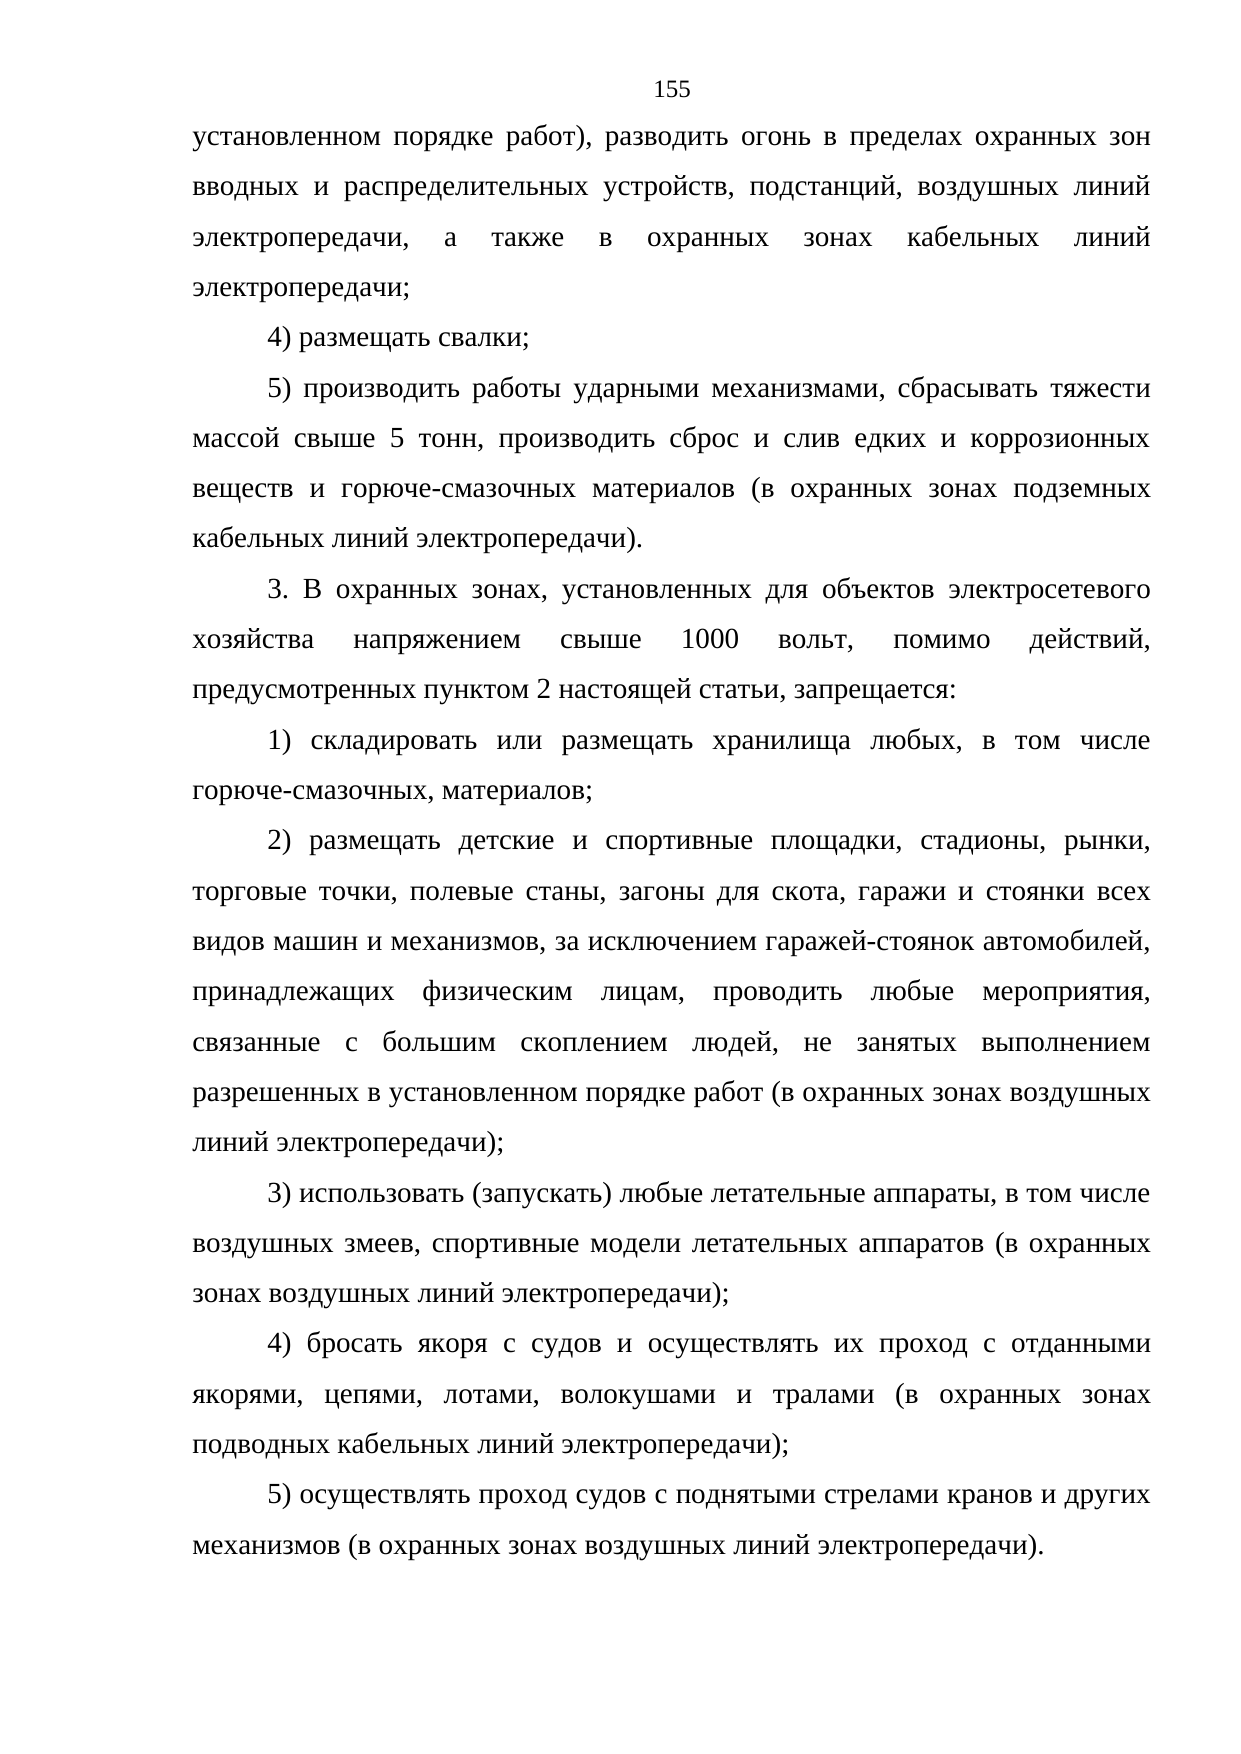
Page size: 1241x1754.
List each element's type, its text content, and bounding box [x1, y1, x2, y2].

text 4) бросать якоря с судов и осуществлять их проход с отданными якорями, цепями, лотами, волокушами и тралами (в охранных зонах подводных кабельных линий электропередачи); [192, 1326, 1152, 1460]
text 5) производить работы ударными механизмами, сбрасывать тяжести массой свыше 5 тонн, производить сброс и слив едких и коррозионных веществ и горюче-смазочных материалов (в охранных зонах подземных кабельных линий электропередачи). [192, 370, 1152, 554]
text 4) размещать свалки; [192, 319, 1152, 353]
text 3. В охранных зонах, установленных для объектов электросетевого хозяйства напряжением свыше 1000 вольт, помимо действий, предусмотренных пунктом 2 настоящей статьи, запрещается: [192, 571, 1152, 705]
text 3) использовать (запускать) любые летательные аппараты, в том числе воздушных змеев, спортивные модели летательных аппаратов (в охранных зонах воздушных линий электропередачи); [192, 1175, 1152, 1309]
text 5) осуществлять проход судов с поднятыми стрелами кранов и других механизмов (в охранных зонах воздушных линий электропередачи). [192, 1477, 1152, 1560]
text 1) складировать или размещать хранилища любых, в том числе горюче-смазочных, материалов; [192, 722, 1152, 806]
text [192, 118, 1152, 303]
text 2) размещать детские и спортивные площадки, стадионы, рынки, торговые точки, полевые станы, загоны для скота, гаражи и стоянки всех видов машин и механизмов, за исключением гаражей-стоянок автомобилей, принадлежащих физическим лицам, проводить любые мероприятия, связанные с большим скоплением людей, не занятых выполнением разрешенных в установленном порядке работ (в охранных зонах воздушных линий электропередачи); [192, 822, 1152, 1158]
